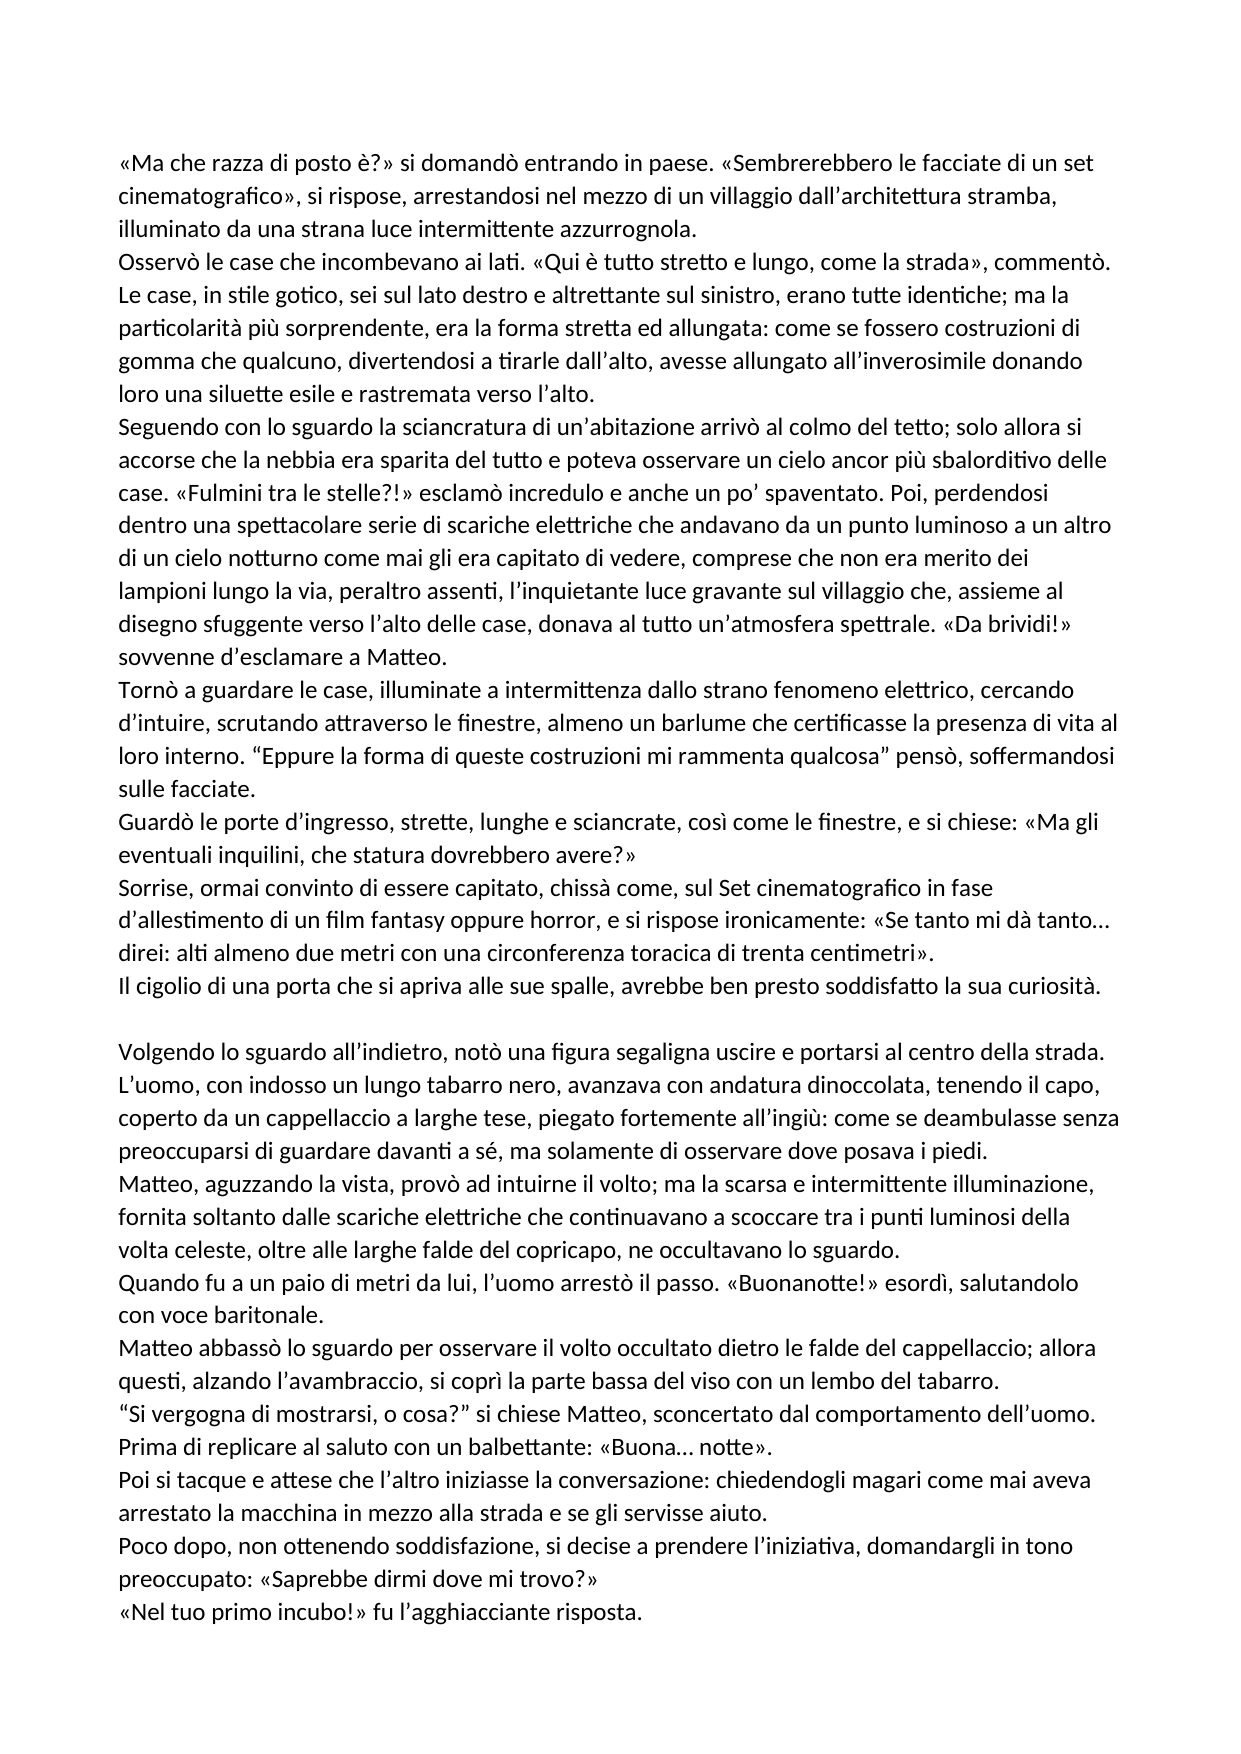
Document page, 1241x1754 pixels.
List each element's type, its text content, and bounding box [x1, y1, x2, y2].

text Matteo abbassò lo sguardo per osservare il volto occultato dietro le falde del cappellaccio; allora questi, alzando l’avambraccio, si coprì la parte bassa del viso con un lembo del tabarro. [118, 1333, 1122, 1396]
text «Ma che razza di posto è?» si domandò entrando in paese. «Sembrerebbero le facciate di un set cinematografico», si rispose, arrestandosi nel mezzo di un villaggio dall’architettura stramba, illuminato da una strana luce intermittente azzurrognola. [118, 148, 1122, 244]
text Volgendo lo sguardo all’indietro, notò una figura segaligna uscire e portarsi al centro della strada. [118, 1036, 1122, 1067]
text Il cigolio di una porta che si apriva alle sue spalle, avrebbe ben presto soddisfatto la sua curiosità. [118, 971, 1122, 1001]
text L’uomo, con indosso un lungo tabarro nero, avanzava con andatura dinoccolata, tenendo il capo, coperto da un cappellaccio a larghe tese, piegato fortemente all’ingiù: come se deambulasse senza preoccuparsi di guardare davanti a sé, ma solamente di osservare dove posava i piedi. [118, 1069, 1122, 1166]
text Le case, in stile gotico, sei sul lato destro e altrettante sul sinistro, erano tutte identiche; ma la particolarità più sorprendente, era la forma stretta ed allungata: come se fossero costruzioni di gomma che qualcuno, divertendosi a tirarle dall’alto, avesse allungato all’inverosimile donando loro una siluette esile e rastremata verso l’alto. [118, 279, 1122, 408]
text “Si vergogna di mostrarsi, o cosa?” si chiese Matteo, sconcertato dal comportamento dell’uomo. Prima di replicare al saluto con un balbettante: «Buona… notte». [118, 1398, 1122, 1462]
text «Nel tuo primo incubo!» fu l’agghiacciante risposta. [118, 1596, 1122, 1626]
text Matteo, aguzzando la vista, provò ad intuirne il volto; ma la scarsa e intermittente illuminazione, fornita soltanto dalle scariche elettriche che continuavano a scoccare tra i punti luminosi della volta celeste, oltre alle larghe falde del copricapo, ne occultavano lo sguardo. [118, 1168, 1122, 1264]
text Poco dopo, non ottenendo soddisfazione, si decise a prendere l’iniziativa, domandargli in tono preoccupato: «Saprebbe dirmi dove mi trovo?» [118, 1530, 1122, 1593]
text Sorrise, ormai convinto di essere capitato, chissà come, sul Set cinematografico in fase d’allestimento di un film fantasy oppure horror, e si rispose ironicamente: «Se tanto mi dà tanto… direi: alti almeno due metri con una circonferenza toracica di trenta centimetri». [118, 872, 1122, 968]
text Poi si tacque e attese che l’altro iniziasse la conversazione: chiedendogli magari come mai aveva arrestato la macchina in mezzo alla strada e se gli servisse aiuto. [118, 1464, 1122, 1528]
text Tornò a guardare le case, illuminate a intermittenza dallo strano fenomeno elettrico, cercando d’intuire, scrutando attraverso le finestre, almeno un barlume che certificasse la presenza di vita al loro interno. “Eppure la forma di queste costruzioni mi rammenta qualcosa” pensò, soffermandosi sulle facciate. [118, 674, 1122, 803]
text Quando fu a un paio di metri da lui, l’uomo arrestò il passo. «Buonanotte!» esordì, salutandolo con voce baritonale. [118, 1267, 1122, 1330]
text Seguendo con lo sguardo la sciancratura di un’abitazione arrivò al colmo del tetto; solo allora si accorse che la nebbia era sparita del tutto e poteva osservare un cielo ancor più sbalorditivo delle case. «Fulmini tra le stelle?!» esclamò incredulo e anche un po’ spaventato. Poi, perdendosi dentro una spettacolare serie di scariche elettriche che andavano da un punto luminoso a un altro di un cielo notturno come mai gli era capitato di vedere, comprese che non era merito dei lampioni lungo la via, peraltro assenti, l’inquietante luce gravante sul villaggio che, assieme al disegno sfuggente verso l’alto delle case, donava al tutto un’atmosfera spettrale. «Da brividi!» sovvenne d’esclamare a Matteo. [118, 411, 1122, 672]
text Osservò le case che incombevano ai lati. «Qui è tutto stretto e lungo, come la strada», commentò. [118, 246, 1122, 277]
text Guardò le porte d’ingresso, strette, lunghe e sciancrate, così come le finestre, e si chiese: «Ma gli eventuali inquilini, che statura dovrebbero avere?» [118, 806, 1122, 869]
